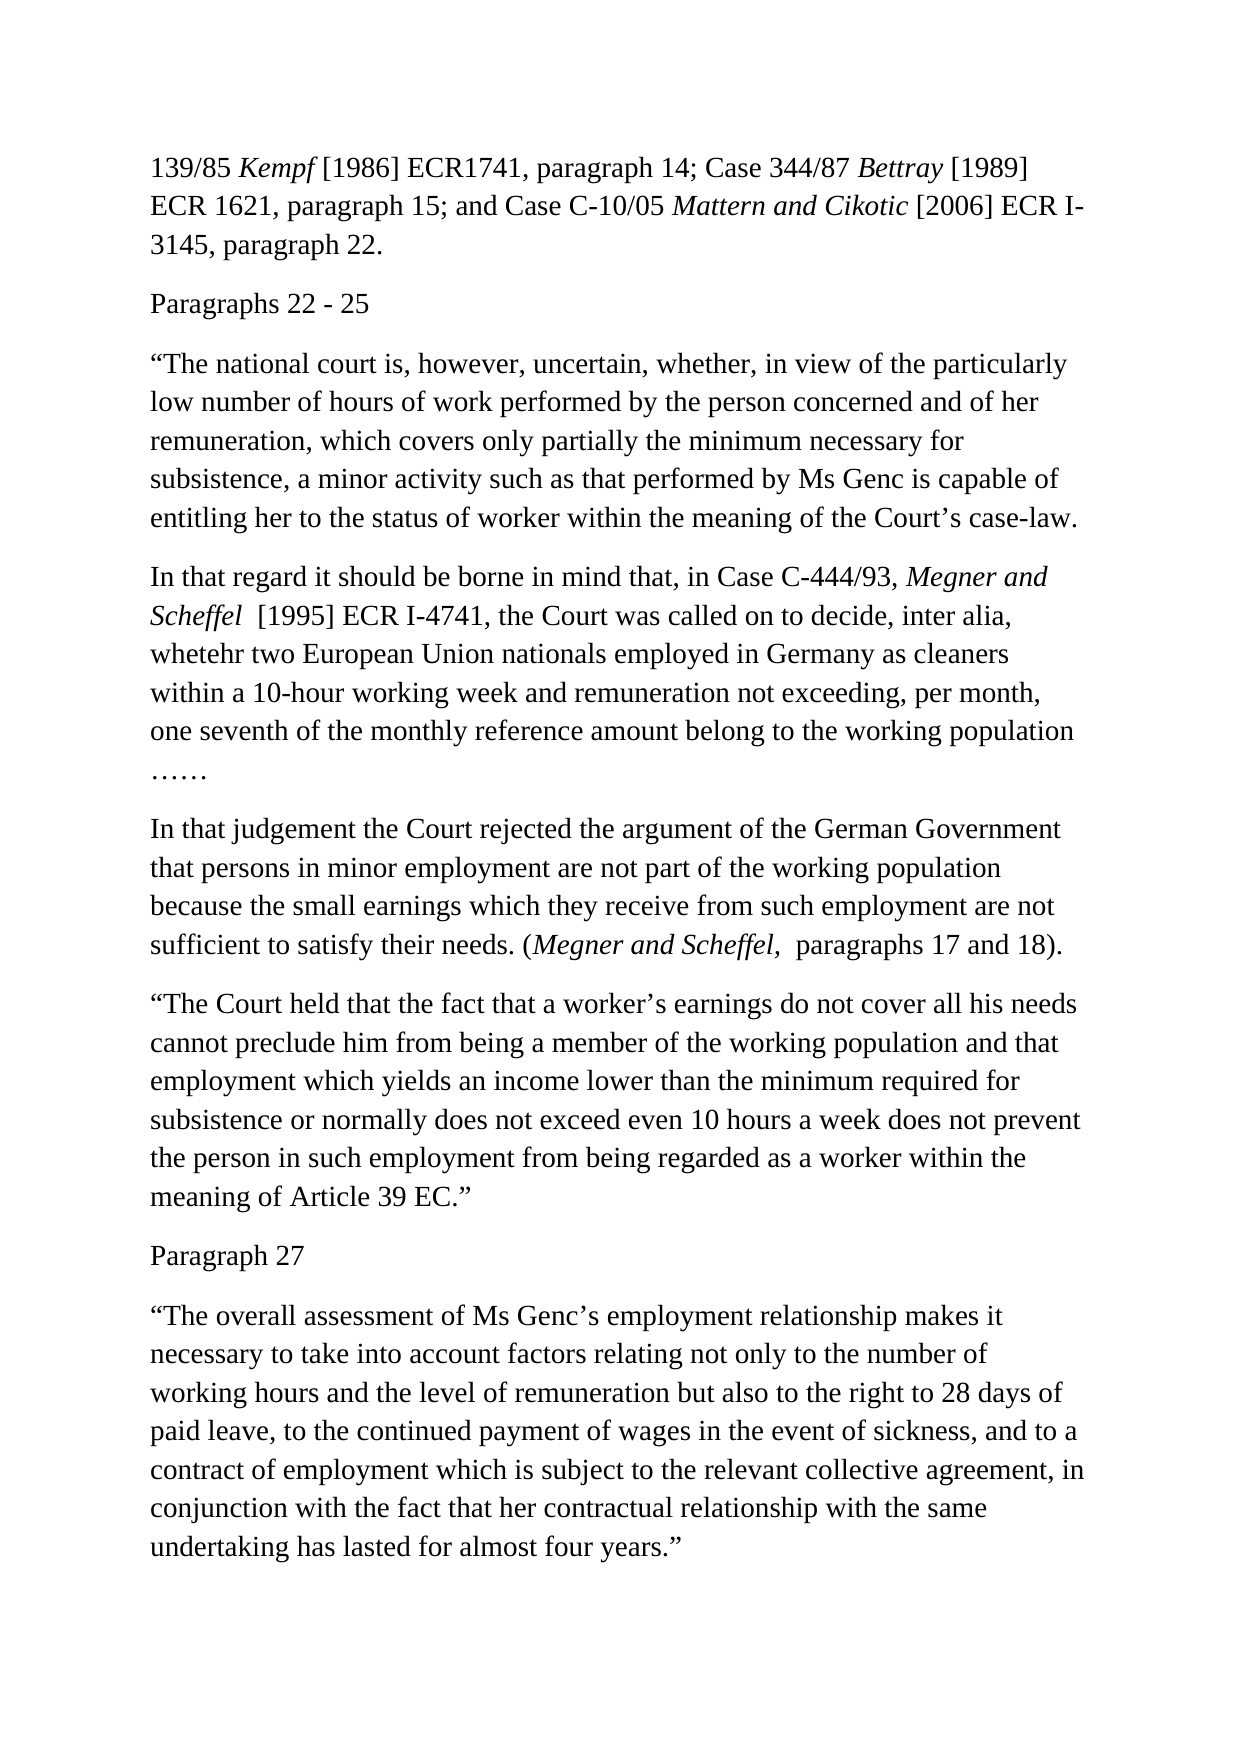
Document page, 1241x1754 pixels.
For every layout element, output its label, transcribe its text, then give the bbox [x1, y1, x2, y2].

text In that regard it should be borne in mind that, in Case C-444/93, Megner and Scheffel [1995] ECR I-4741, the Court was called on to decide, inter alia, whetehr two European Union nationals employed in Germany as cleaners within a 10-hour working week and remuneration not exceeding, per month, one seventh of the monthly reference amount belong to the working population …… [150, 559, 1090, 786]
text “The overall assessment of Ms Genc’s employment relationship makes it necessary to take into account factors relating not only to the number of working hours and the level of remuneration but also to the right to 28 days of paid leave, to the continued payment of wages in the event of sickness, and to a contract of employment which is subject to the relevant collective agreement, in conjunction with the fact that her contractual relationship with the same undertaking has lasted for almost four years.” [150, 1298, 1090, 1563]
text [150, 150, 1090, 261]
text In that judgement the Court rejected the argument of the German Government that persons in minor employment are not part of the working population because the small earnings which they receive from such employment are not sufficient to satisfy their needs. (Megner and Scheffel, paragraphs 17 and 18). [150, 811, 1090, 961]
text “The national court is, however, uncertain, whether, in view of the particularly low number of hours of work performed by the person concerned and of her remuneration, which covers only partially the minimum necessary for subsistence, a minor activity such as that performed by Ms Genc is capable of entitling her to the status of worker within the meaning of the Court’s case-law. [150, 346, 1090, 533]
text “The Court held that the fact that a worker’s earnings do not cover all his needs cannot preclude him from being a member of the working population and that employment which yields an income lower than the minimum required for subsistence or normally does not exceed even 10 hours a week does not prevent the person in such employment from being regarded as a worker within the meaning of Article 39 EC.” [150, 986, 1090, 1213]
text Paragraph 27 [150, 1238, 1090, 1272]
text Paragraphs 22 - 25 [150, 286, 1090, 320]
